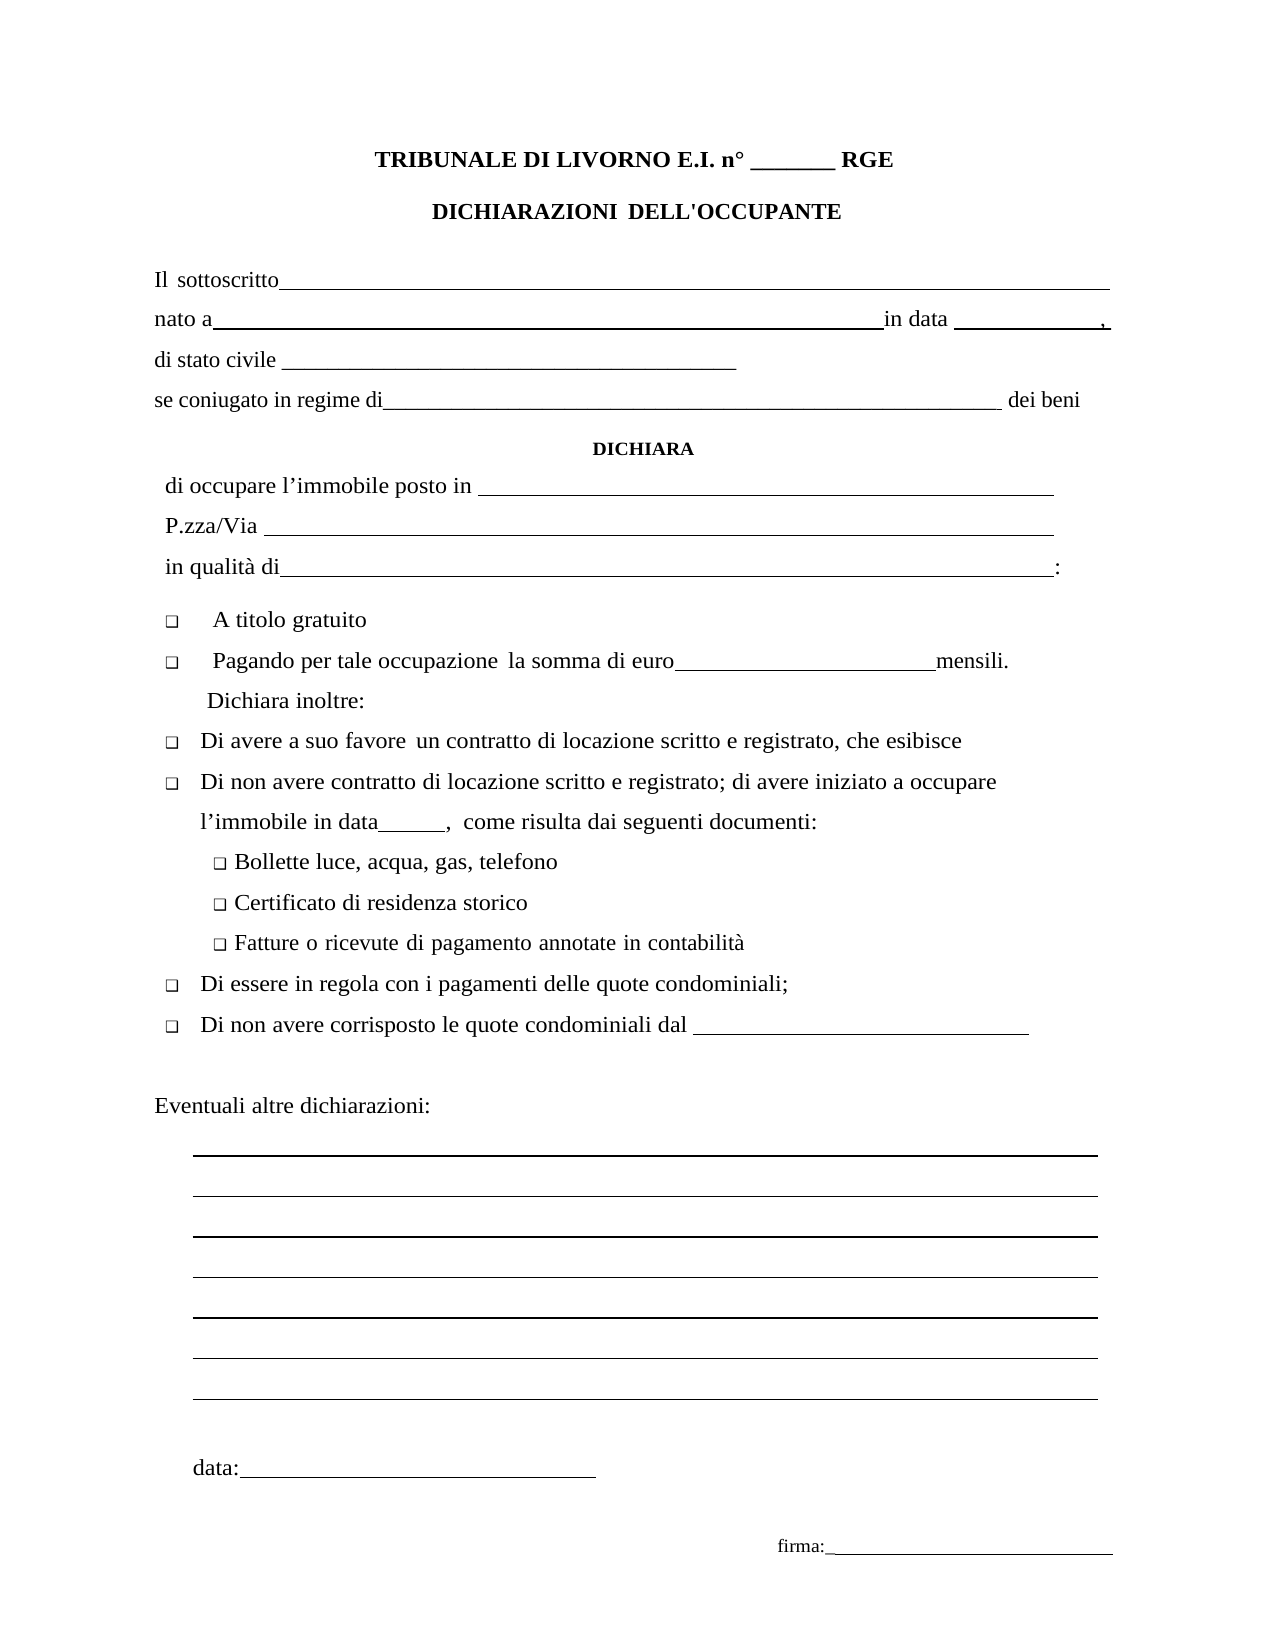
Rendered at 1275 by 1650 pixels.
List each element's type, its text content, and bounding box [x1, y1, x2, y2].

text Eventuali altre dichiarazioni: [154, 1092, 1125, 1118]
list Di avere a suo favore un contratto di locazione scritto e registrato, che esibisce [165, 727, 1125, 753]
text in qualità di : [165, 553, 1125, 579]
list Bollette luce, acqua, gas, telefono [213, 848, 1125, 875]
list Fatture o ricevute di pagamento annotate in contabilità [213, 929, 1125, 956]
list Di non avere corrisposto le quote condominiali dal [165, 1011, 1125, 1037]
text Il sottoscritto nato a in data , [154, 266, 1125, 332]
text P.zza/Via [165, 512, 1125, 539]
text DICHIARA [586, 438, 700, 459]
text data: [193, 1454, 1125, 1480]
list Di non avere contratto di locazione scritto e registrato; di avere iniziato a occupare l’immobile in data , come risulta dai seguenti documenti: [165, 768, 1109, 834]
title TRIBUNALE DI LIVORNO E.I. n° _______ RGE [154, 146, 1114, 173]
list A titolo gratuito [165, 606, 1125, 633]
text di stato civile ________________________________________ [154, 346, 1125, 372]
text se coniugato in regime di______________________________________________________ dei beni [154, 386, 1125, 412]
list Certificato di residenza storico [213, 889, 1125, 915]
list Pagando per tale occupazione la somma di euro mensili. Dichiara inoltre: [165, 647, 1012, 713]
title DICHIARAZIONI DELL'OCCUPANTE [426, 198, 848, 225]
text di occupare l’immobile posto in [165, 472, 1125, 498]
list Di essere in regola con i pagamenti delle quote condominiali; [165, 970, 1125, 996]
text firma:_ [777, 1535, 1125, 1557]
